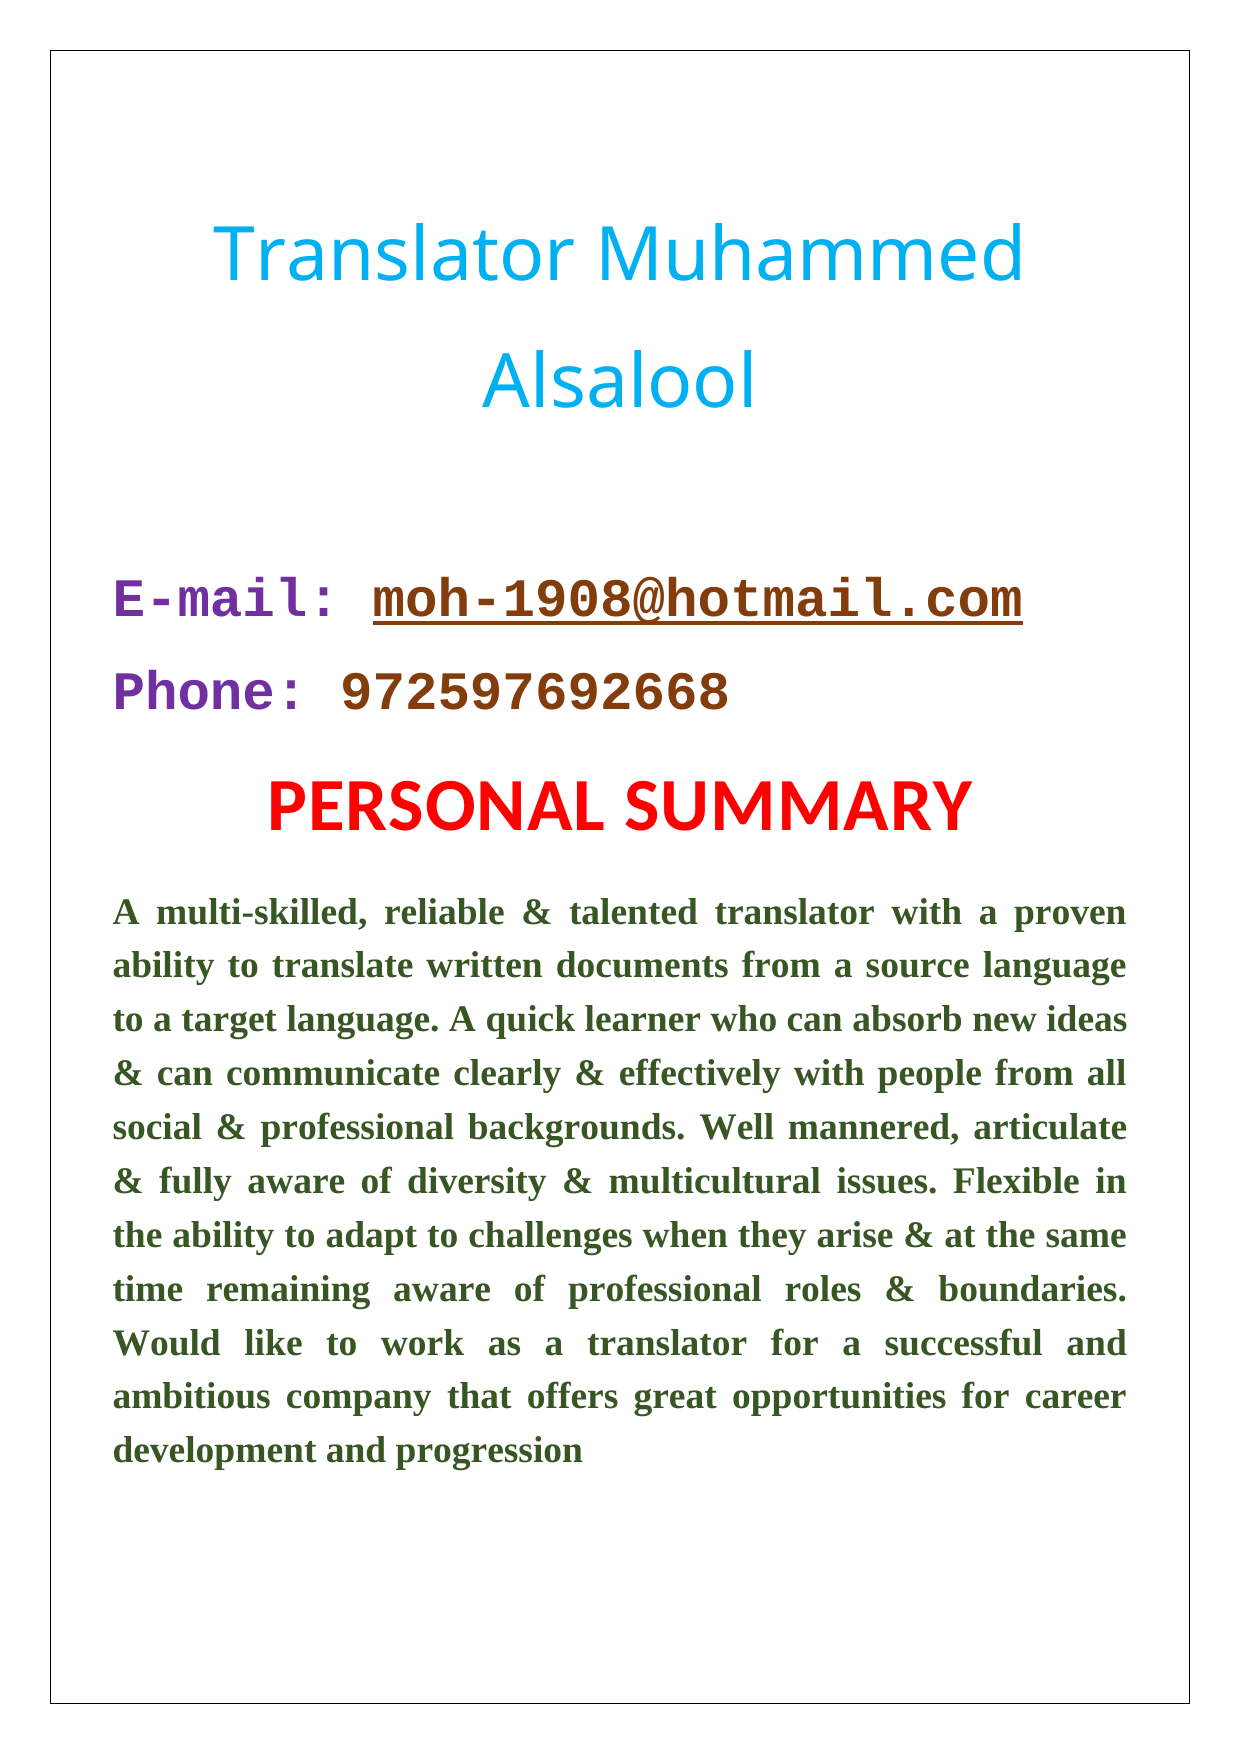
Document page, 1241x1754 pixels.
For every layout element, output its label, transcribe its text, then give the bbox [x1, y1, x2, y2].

text PERSONAL SUMMARY [112, 758, 1128, 849]
text Translator Muhammed Alsalool [112, 200, 1128, 430]
text Phone: 972597692668 [112, 665, 1128, 726]
text A multi-skilled, reliable & talented translator with a proven ability to translate written documents from a source language to a target language. A quick learner who can absorb new ideas & can communicate clearly & effectively with people from all social & professional backgrounds. Well mannered, articulate & fully aware of diversity & multicultural issues. Flexible in the ability to adapt to challenges when they arise & at the same time remaining aware of professional roles & boundaries. Would like to work as a translator for a successful and ambitious company that offers great opportunities for career development and progression [112, 889, 1128, 1471]
text E-mail: moh-1908@hotmail.com [112, 571, 1128, 633]
